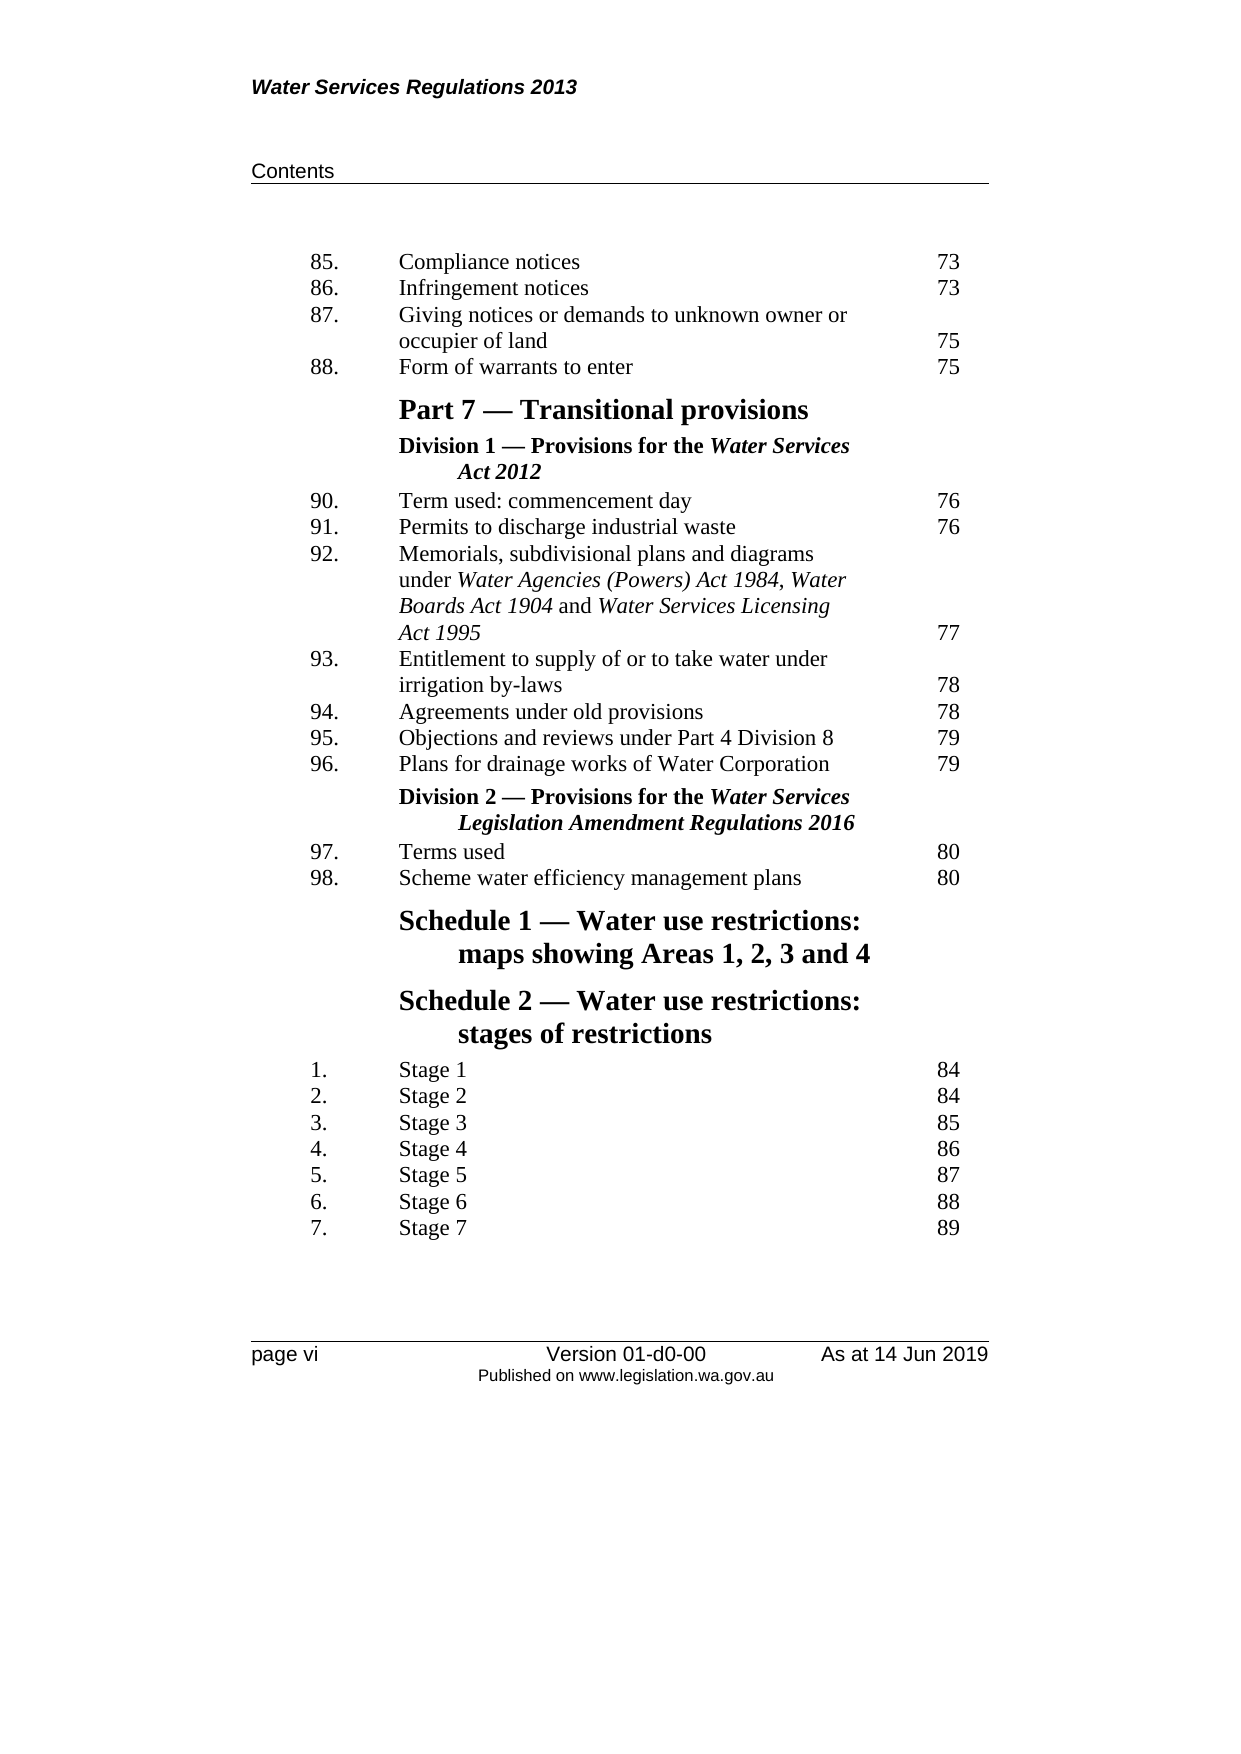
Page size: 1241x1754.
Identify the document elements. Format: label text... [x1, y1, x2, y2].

text Schedule 2 — Water use restrictions: stages of restrictions [399, 983, 871, 1050]
text 5. Stage 5 87 [310, 1161, 871, 1188]
text Division 1 — Provisions for the Water Services Act 2012 [399, 432, 871, 485]
text 85. Compliance notices 73 [310, 248, 871, 274]
text 97. Terms used 80 [310, 838, 871, 864]
text 88. Form of warrants to enter 75 [310, 353, 871, 380]
text 86. Infringement notices 73 [310, 274, 871, 301]
text 87. Giving notices or demands to unknown owner or occupier of land 75 [310, 301, 871, 353]
text 6. Stage 6 88 [310, 1188, 871, 1214]
text Division 2 — Provisions for the Water Services Legislation Amendment Regulations 2016 [399, 783, 871, 836]
text 2. Stage 2 84 [310, 1082, 871, 1109]
text 91. Permits to discharge industrial waste 76 [310, 513, 871, 539]
text 95. Objections and reviews under Part 4 Division 8 79 [310, 724, 871, 750]
text 1. Stage 1 84 [310, 1056, 871, 1082]
text 4. Stage 4 86 [310, 1135, 871, 1161]
text 3. Stage 3 85 [310, 1109, 871, 1135]
text 92. Memorials, subdivisional plans and diagrams under Water Agencies (Powers) Act 1984, Water Boards Act 1904 and Water Services Licensing Act 1995 77 [310, 539, 871, 645]
text 94. Agreements under old provisions 78 [310, 698, 871, 724]
text 90. Term used: commencement day 76 [310, 487, 871, 513]
text 98. Scheme water efficiency management plans 80 [310, 864, 871, 891]
text 96. Plans for drainage works of Water Corporation 79 [310, 750, 871, 777]
text 7. Stage 7 89 [310, 1214, 871, 1240]
text 93. Entitlement to supply of or to take water under irrigation by-laws 78 [310, 645, 871, 698]
text Schedule 1 — Water use restrictions: maps showing Areas 1, 2, 3 and 4 [399, 903, 871, 970]
text Part 7 — Transitional provisions [399, 392, 871, 426]
